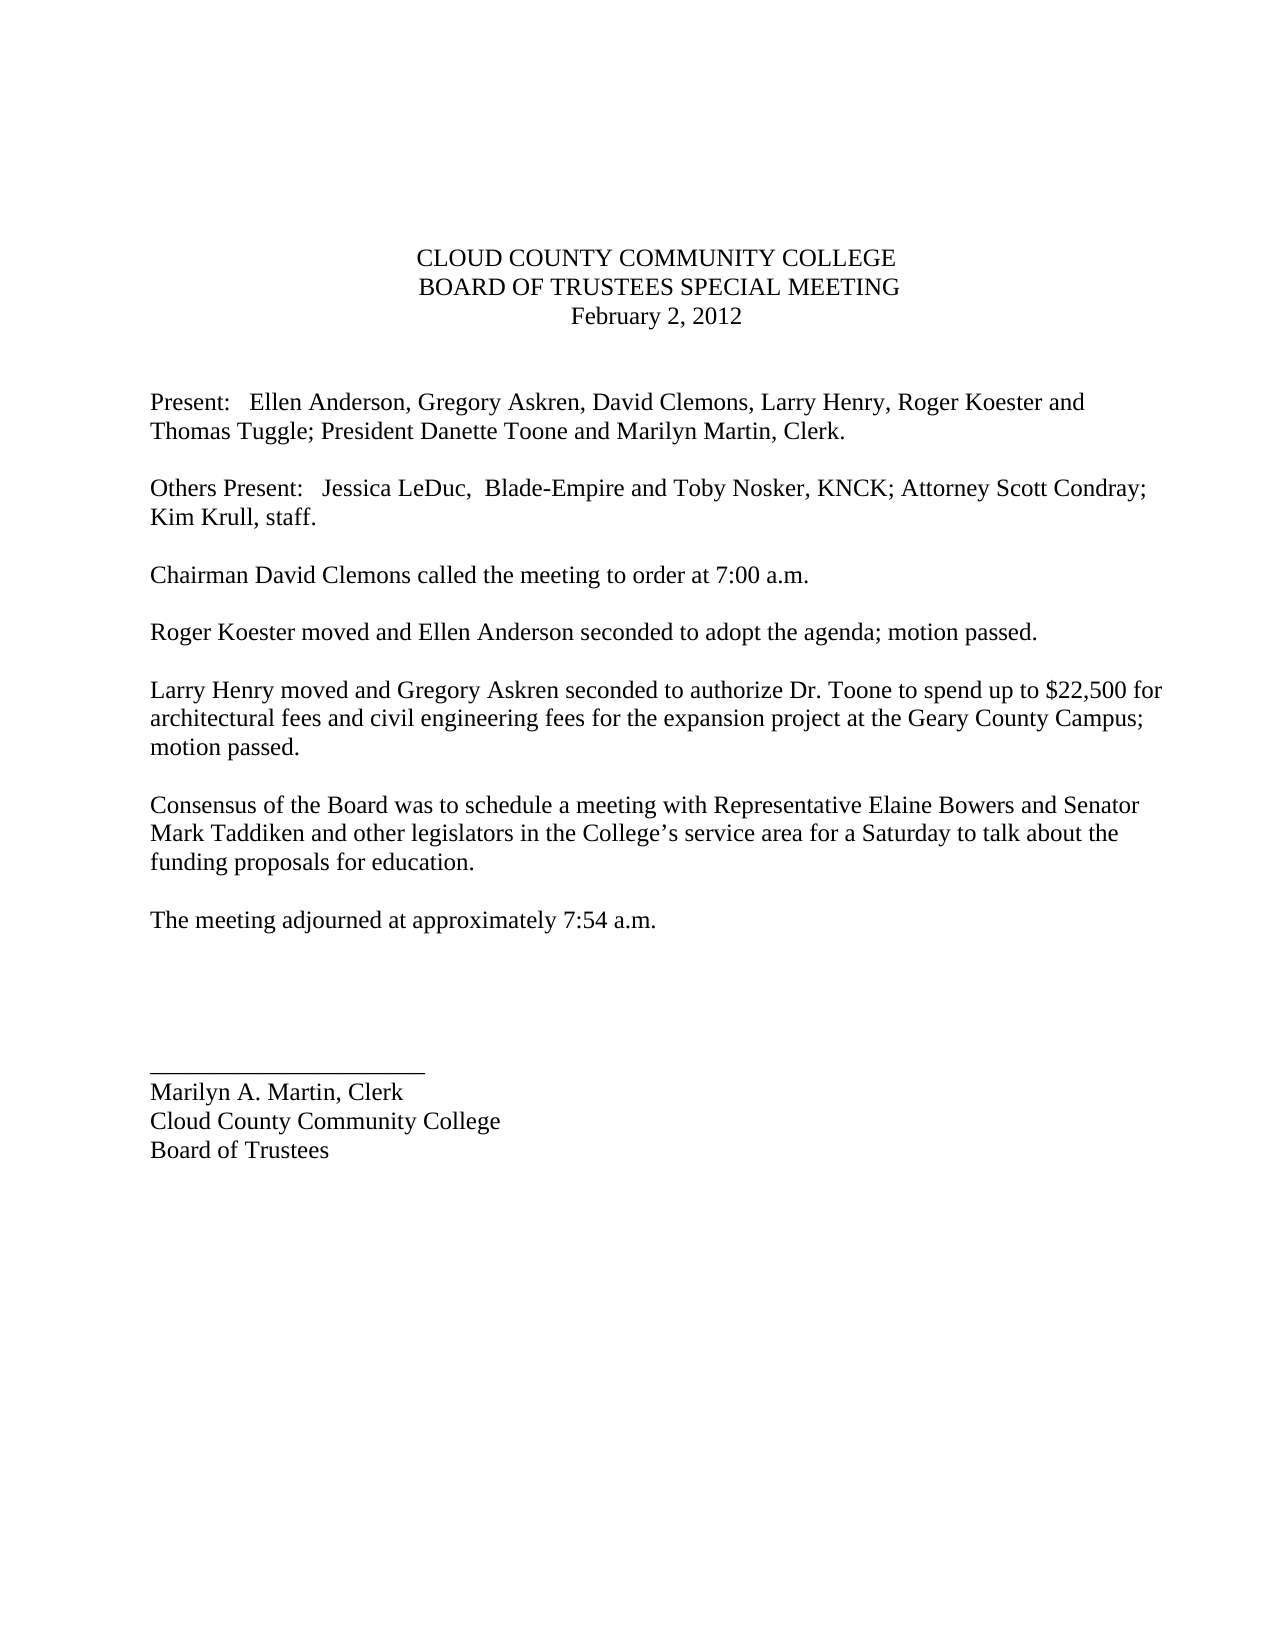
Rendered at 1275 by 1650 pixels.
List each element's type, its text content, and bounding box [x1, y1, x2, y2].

text Consensus of the Board was to schedule a meeting with Representative Elaine Bowers and Senator Mark Taddiken and other legislators in the College’s service area for a Saturday to talk about the funding proposals for education. [150, 790, 1162, 876]
text BOARD OF TRUSTEES SPECIAL MEETING [150, 272, 1162, 301]
text The meeting adjourned at approximately 7:54 a.m. [150, 905, 1162, 933]
text Roger Koester moved and Ellen Anderson seconded to adopt the agenda; motion passed. [150, 617, 1162, 646]
text Board of Trustees [150, 1135, 1162, 1163]
text Present: Ellen Anderson, Gregory Askren, David Clemons, Larry Henry, Roger Koester and Thomas Tuggle; President Danette Toone and Marilyn Martin, Clerk. [150, 387, 1162, 445]
text Larry Henry moved and Gregory Askren seconded to authorize Dr. Toone to spend up to $22,500 for architectural fees and civil engineering fees for the expansion project at the Geary County Campus; motion passed. [150, 675, 1162, 761]
text Chairman David Clemons called the meeting to order at 7:00 a.m. [150, 560, 1162, 588]
text Others Present: Jessica LeDuc, Blade-Empire and Toby Nosker, KNCK; Attorney Scott Condray; Kim Krull, staff. [150, 473, 1162, 531]
text February 2, 2012 [150, 301, 1162, 330]
text Marilyn A. Martin, Clerk [150, 1077, 1162, 1106]
text Cloud County Community College [150, 1106, 1162, 1135]
text ______________________ [150, 1048, 1162, 1077]
text CLOUD COUNTY COMMUNITY COLLEGE [150, 243, 1162, 272]
